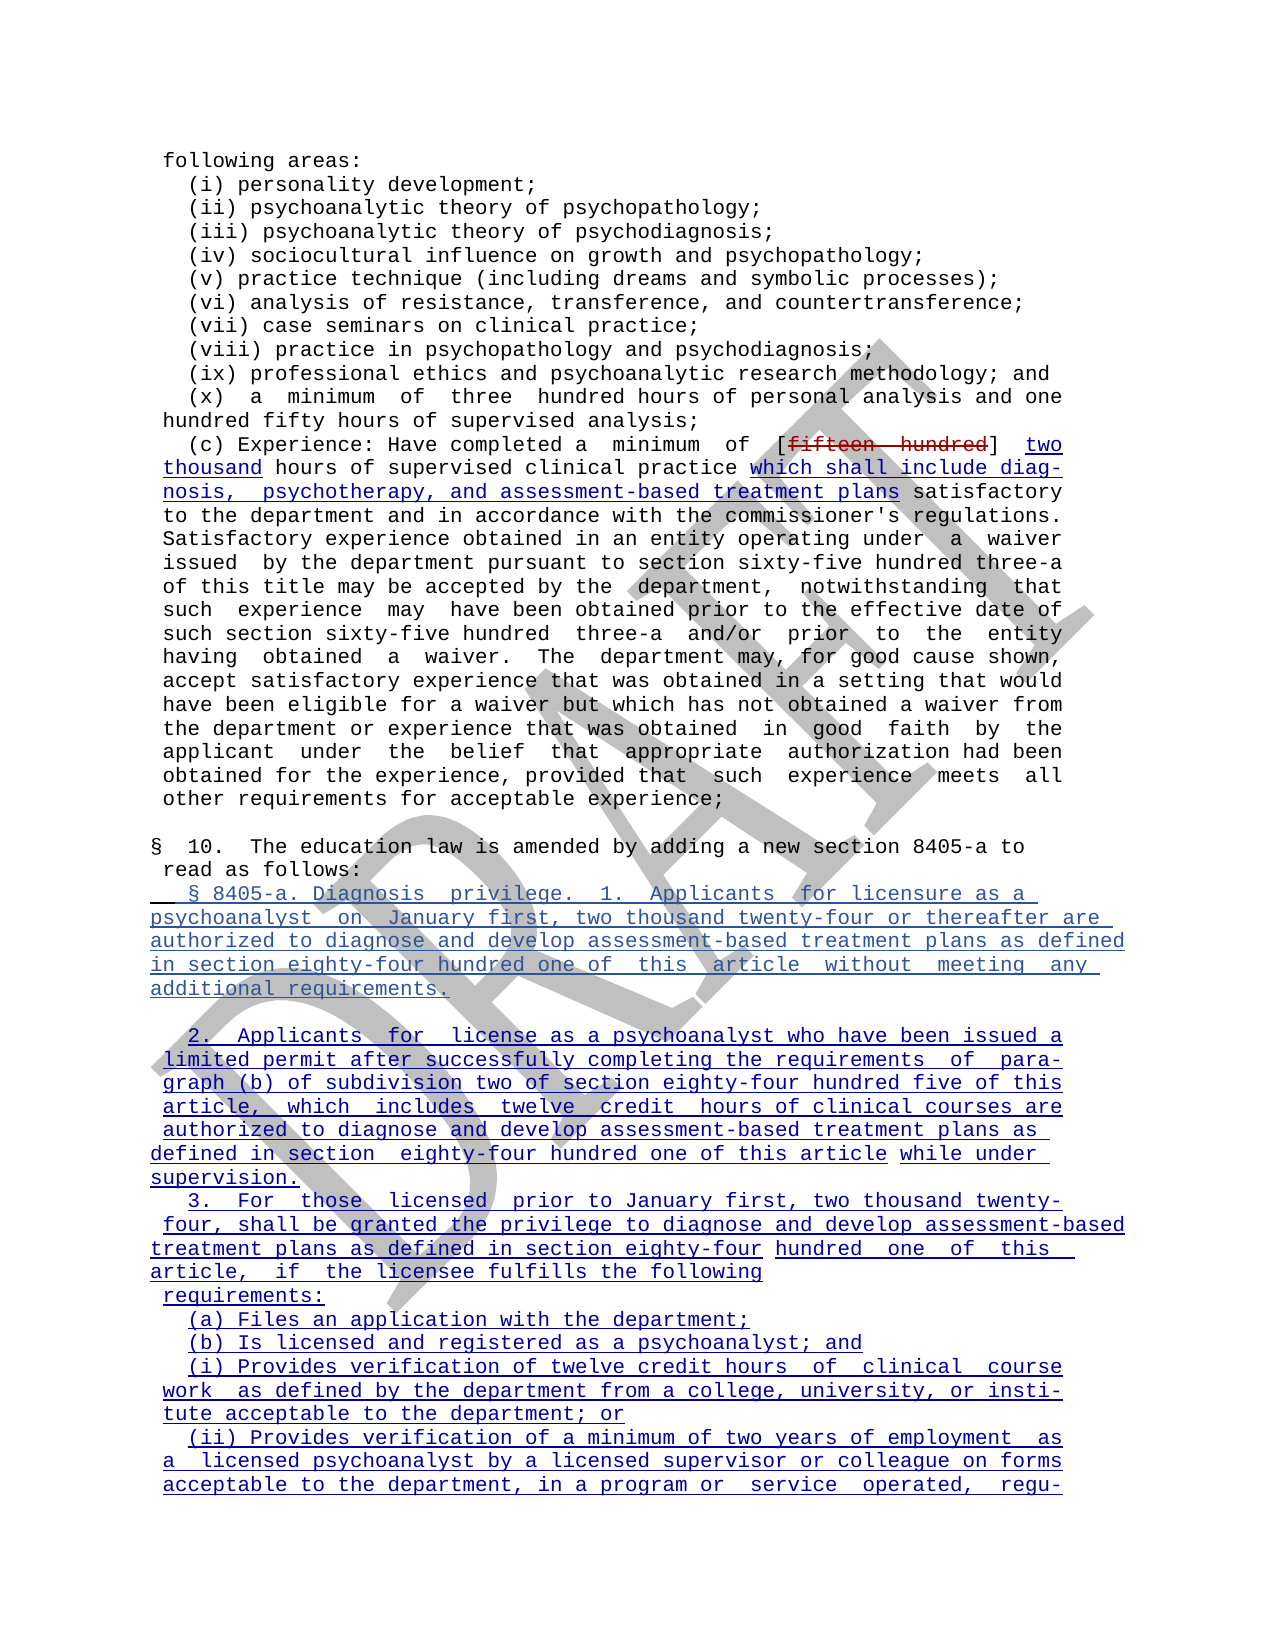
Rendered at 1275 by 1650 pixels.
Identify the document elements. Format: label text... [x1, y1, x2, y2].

text (iv) sociocultural influence on growth and psychopathology; [150, 244, 1125, 268]
text of this title may be accepted by the department, notwithstanding that [150, 576, 1125, 599]
text (i) Provides verification of twelve credit hours of clinical course [150, 1356, 1125, 1379]
text (iii) psychoanalytic theory of psychodiagnosis; [150, 221, 1125, 244]
text (x) a minimum of three hundred hours of personal analysis and one [150, 386, 1125, 410]
text (vii) case seminars on clinical practice; [150, 316, 1125, 339]
text limited permit after successfully completing the requirements of para- [150, 1048, 1125, 1072]
text 3. For those licensed prior to January first, two thousand twenty- [150, 1190, 1125, 1214]
text § 8405-a. Diagnosis privilege. 1. Applicants for licensure as a psychoanalyst on January first, two thousand twenty-four or thereafter are authorized to diagnose and develop assessment-based treatment plans as defined in section eighty-four hundred one of this article without meeting any additional requirements. [150, 883, 1125, 950]
text § 8405-a. Diagnosis privilege. 1. Applicants for licensure as a psychoanalyst on January first, two thousand twenty-four or thereafter are authorized to diagnose and develop assessment-based treatment plans as defined in section eighty-four hundred one of this article without meeting any additional requirements. [150, 951, 1125, 1001]
text applicant under the belief that appropriate authorization had been [150, 741, 1125, 765]
text work as defined by the department from a college, university, or insti- [150, 1379, 1125, 1403]
text requirements: [150, 1285, 1125, 1309]
text Satisfactory experience obtained in an entity operating under a waiver [150, 528, 1125, 552]
text authorized to diagnose and develop assessment-based treatment plans as defined in section eighty-four hundred one of this article while under supervision. [150, 1119, 1125, 1190]
text such experience may have been obtained prior to the effective date of [150, 599, 1125, 623]
text (ii) Provides verification of a minimum of two years of employment as [150, 1427, 1125, 1451]
text acceptable to the department, in a program or service operated, regu- [150, 1474, 1125, 1498]
text 2. Applicants for license as a psychoanalyst who have been issued a [150, 1025, 1125, 1048]
text (a) Files an application with the department; [150, 1309, 1125, 1332]
text § 10. The education law is amended by adding a new section 8405-a to [150, 836, 1125, 859]
text (i) personality development; [150, 174, 1125, 197]
text having obtained a waiver. The department may, for good cause shown, [150, 647, 1125, 670]
text (ii) psychoanalytic theory of psychopathology; [150, 197, 1125, 221]
text to the department and in accordance with the commissioner's regulations. [150, 505, 1125, 528]
text issued by the department pursuant to section sixty-five hundred three-a [150, 552, 1125, 576]
text tute acceptable to the department; or [150, 1403, 1125, 1427]
text (c) Experience: Have completed a minimum of [fifteen hundred] two [150, 434, 1125, 457]
text the department or experience that was obtained in good faith by the [150, 717, 1125, 741]
text such section sixty-five hundred three-a and/or prior to the entity [150, 623, 1125, 647]
text article, which includes twelve credit hours of clinical courses are [150, 1096, 1125, 1119]
text graph (b) of subdivision two of section eighty-four hundred five of this [150, 1072, 1125, 1096]
text read as follows: [150, 859, 1125, 883]
text (b) Is licensed and registered as a psychoanalyst; and [150, 1332, 1125, 1356]
text following areas: [150, 150, 1125, 174]
text accept satisfactory experience that was obtained in a setting that would [150, 670, 1125, 694]
text obtained for the experience, provided that such experience meets all [150, 765, 1125, 788]
text hundred fifty hours of supervised analysis; [150, 410, 1125, 434]
text other requirements for acceptable experience; [150, 788, 1125, 812]
text nosis, psychotherapy, and assessment-based treatment plans satisfactory [150, 481, 1125, 505]
text thousand hours of supervised clinical practice which shall include diag- [150, 457, 1125, 481]
text four, shall be granted the privilege to diagnose and develop assessment-based treatment plans as defined in section eighty-four hundred one of this article, if the licensee fulfills the following [150, 1214, 1125, 1285]
text (ix) professional ethics and psychoanalytic research methodology; and [150, 363, 1125, 386]
text a licensed psychoanalyst by a licensed supervisor or colleague on forms [150, 1451, 1125, 1474]
text (v) practice technique (including dreams and symbolic processes); [150, 268, 1125, 292]
text (vi) analysis of resistance, transference, and countertransference; [150, 292, 1125, 316]
text (viii) practice in psychopathology and psychodiagnosis; [150, 339, 1125, 363]
text have been eligible for a waiver but which has not obtained a waiver from [150, 694, 1125, 717]
